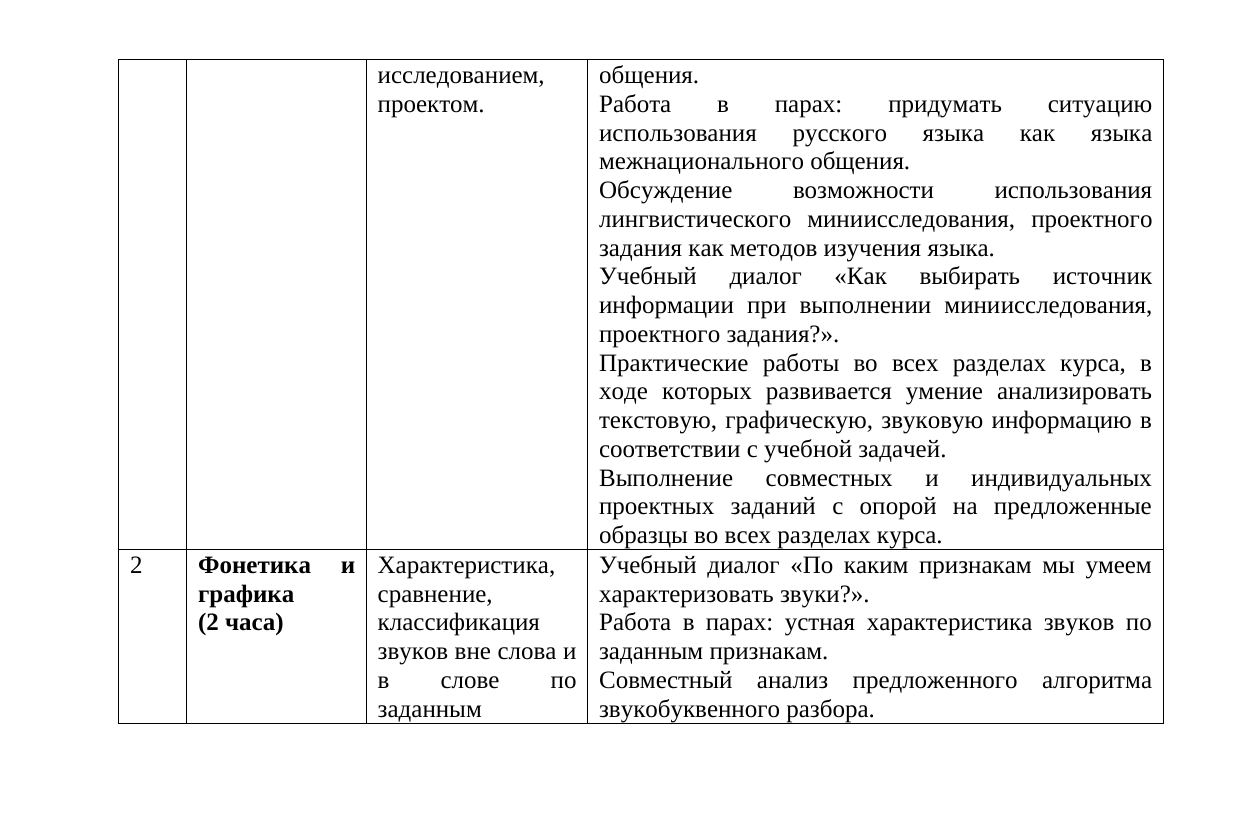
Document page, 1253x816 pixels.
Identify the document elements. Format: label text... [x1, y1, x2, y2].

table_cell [187, 60, 366, 549]
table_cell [588, 60, 1163, 549]
table_cell 1 [119, 60, 186, 549]
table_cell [588, 550, 1163, 722]
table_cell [187, 550, 366, 722]
table_cell 2 [119, 550, 186, 722]
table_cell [367, 550, 587, 722]
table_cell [367, 60, 587, 549]
